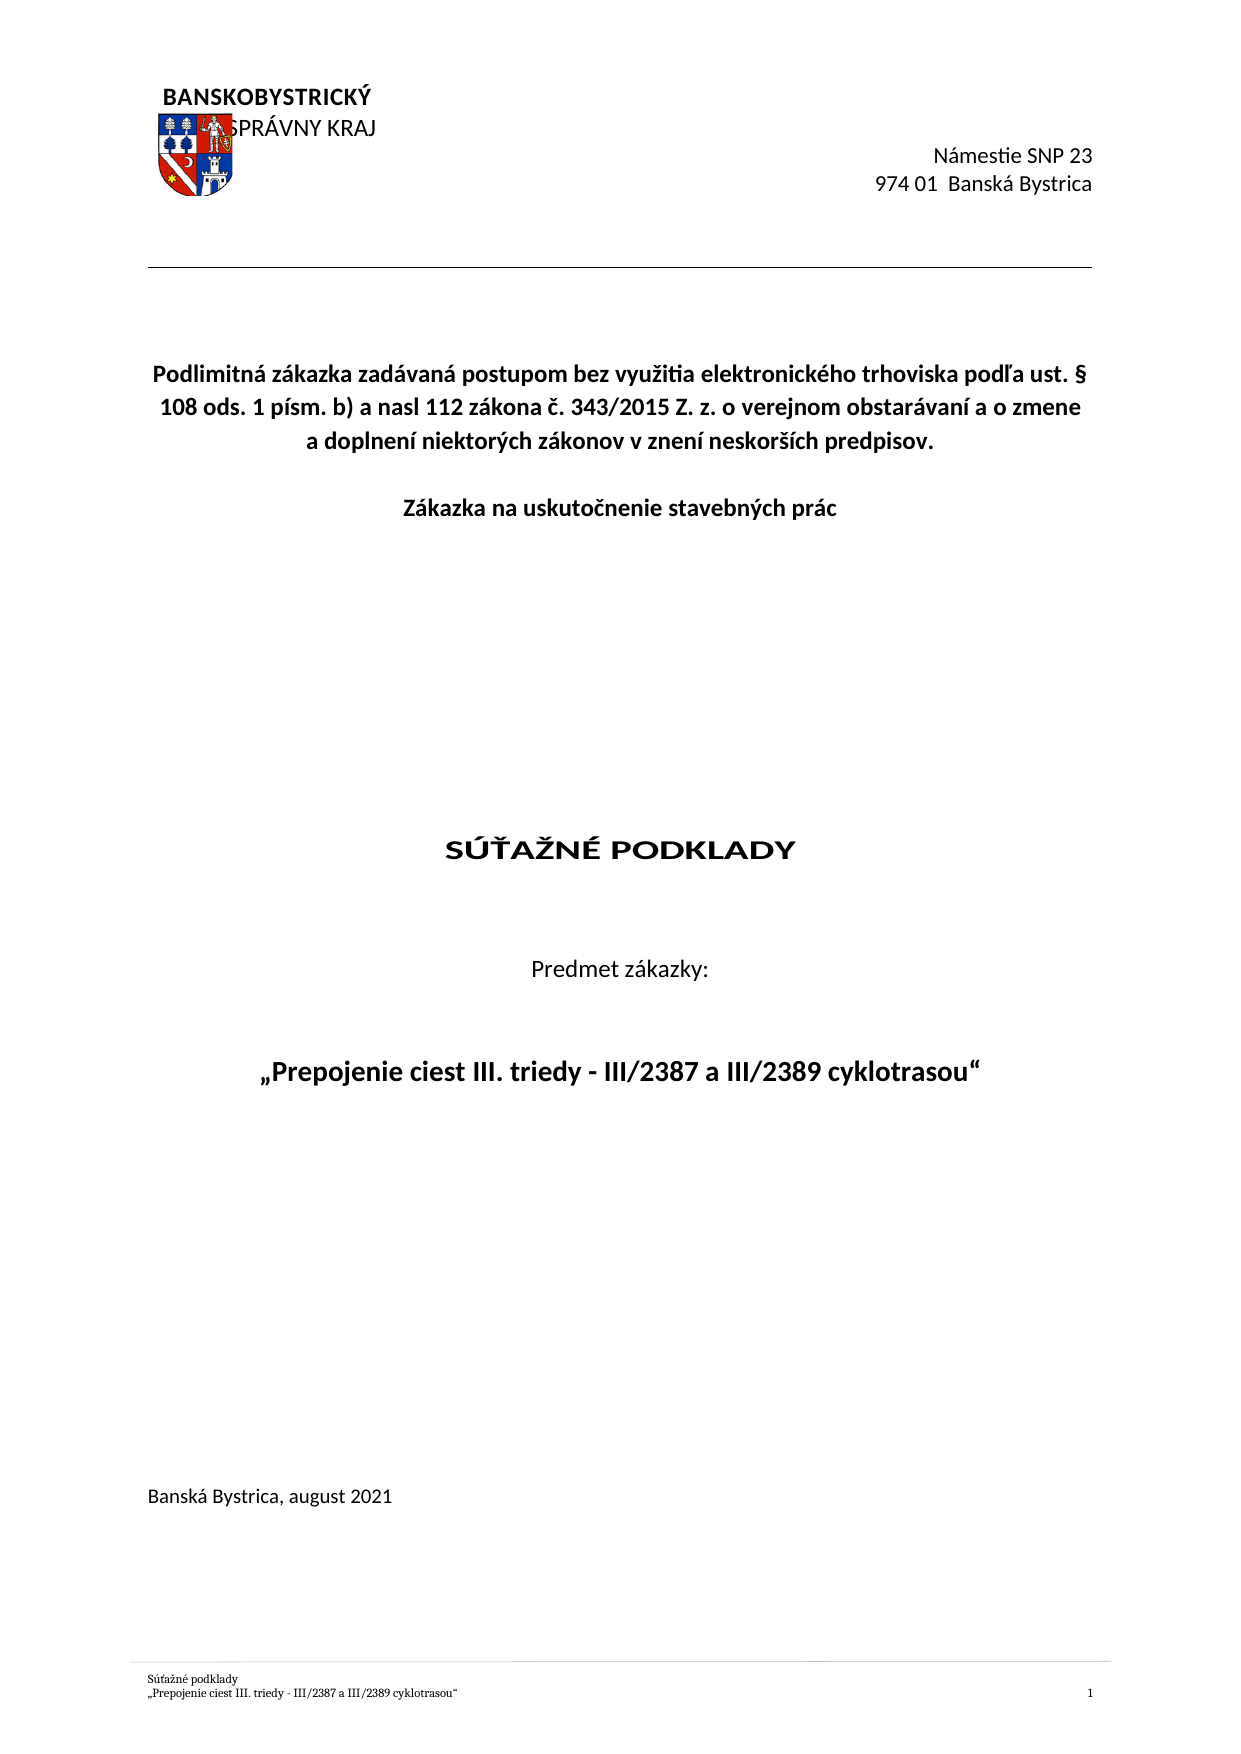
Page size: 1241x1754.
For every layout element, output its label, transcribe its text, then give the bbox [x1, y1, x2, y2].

text Podlimitná zákazka zadávaná postupom bez využitia elektronického trhoviska podľa ust. § 108 ods. 1 písm. b) a nasl 112 zákona č. 343/2015 Z. z. o verejnom obstarávaní a o zmene a doplnení niektorých zákonov v znení neskorších predpisov. [148, 358, 1092, 456]
text Predmet zákazky: [148, 953, 1092, 983]
text Zákazka na uskutočnenie stavebných prác [148, 492, 1092, 523]
picture [157, 113, 233, 195]
text Banská Bystrica, august 2021 [148, 1483, 1092, 1509]
text „Prepojenie ciest III. triedy - III/2387 a III/2389 cyklotrasou“ [148, 1053, 1092, 1089]
subtitle SÚŤAŽNÉ PODKLADY [148, 833, 1092, 866]
